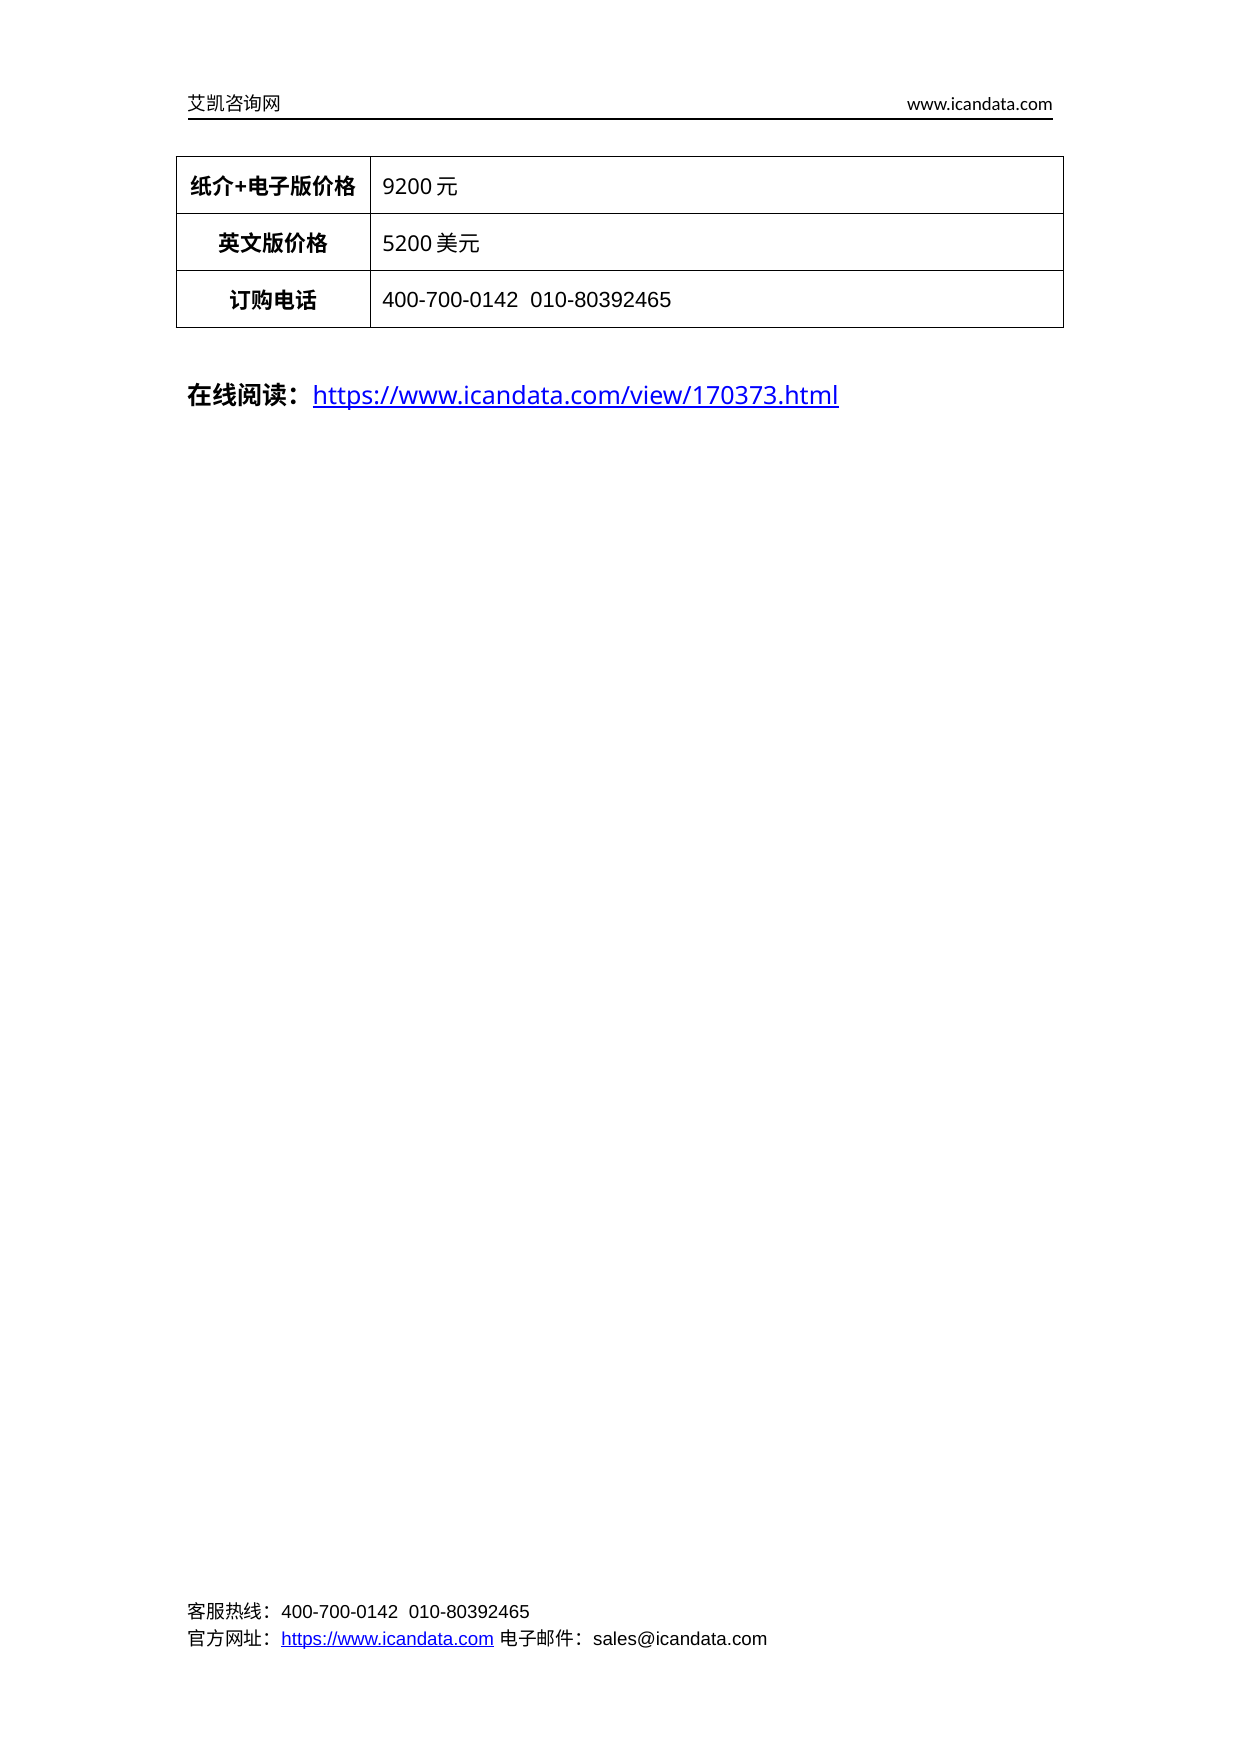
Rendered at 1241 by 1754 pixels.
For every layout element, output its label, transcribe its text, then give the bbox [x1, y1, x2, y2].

text 在线阅读：https://www.icandata.com/view/170373.html [187, 361, 1053, 426]
table_cell 纸介+电子版价格 [177, 157, 370, 213]
table_cell 9200元 [371, 157, 1063, 213]
table_cell 英文版价格 [177, 214, 370, 270]
table_cell 5200美元 [371, 214, 1063, 270]
table_cell 订购电话 [177, 271, 370, 327]
table_cell 400-700-0142 010-80392465 [371, 271, 1063, 327]
